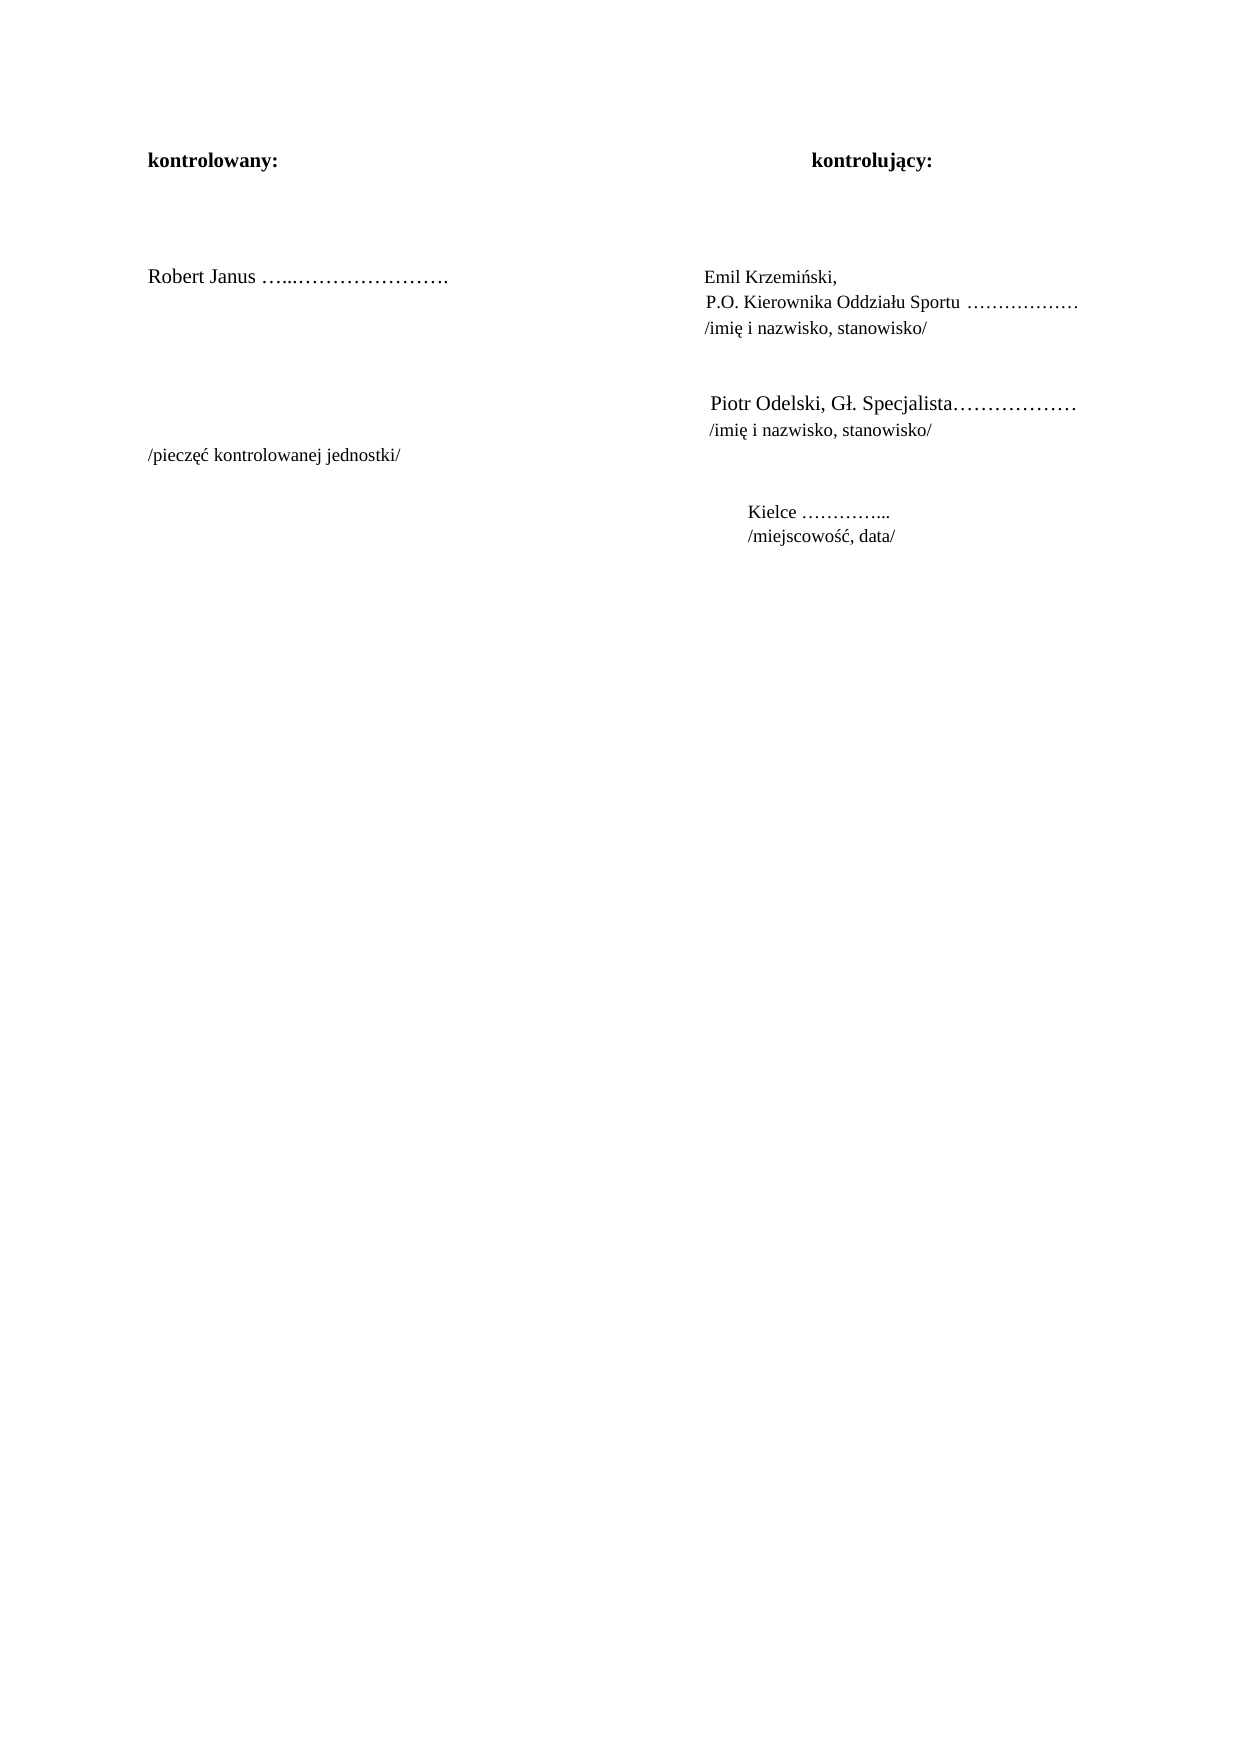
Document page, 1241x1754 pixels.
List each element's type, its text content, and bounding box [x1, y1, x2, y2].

text /imię i nazwisko, stanowisko/ [148, 419, 1092, 441]
text /imię i nazwisko, stanowisko/ [148, 317, 1092, 338]
text P.O. Kierownika Oddziału Sportu ……………… [148, 291, 1092, 313]
text /pieczęć kontrolowanej jednostki/ [148, 444, 1092, 465]
text Robert Janus …...…………………. Emil Krzemiński, [148, 263, 1092, 288]
text kontrolowany: kontrolujący: [148, 148, 1092, 172]
text Kielce …………... /miejscowość, data/ [148, 468, 1092, 547]
text Piotr Odelski, Gł. Specjalista……………… [148, 391, 1092, 415]
